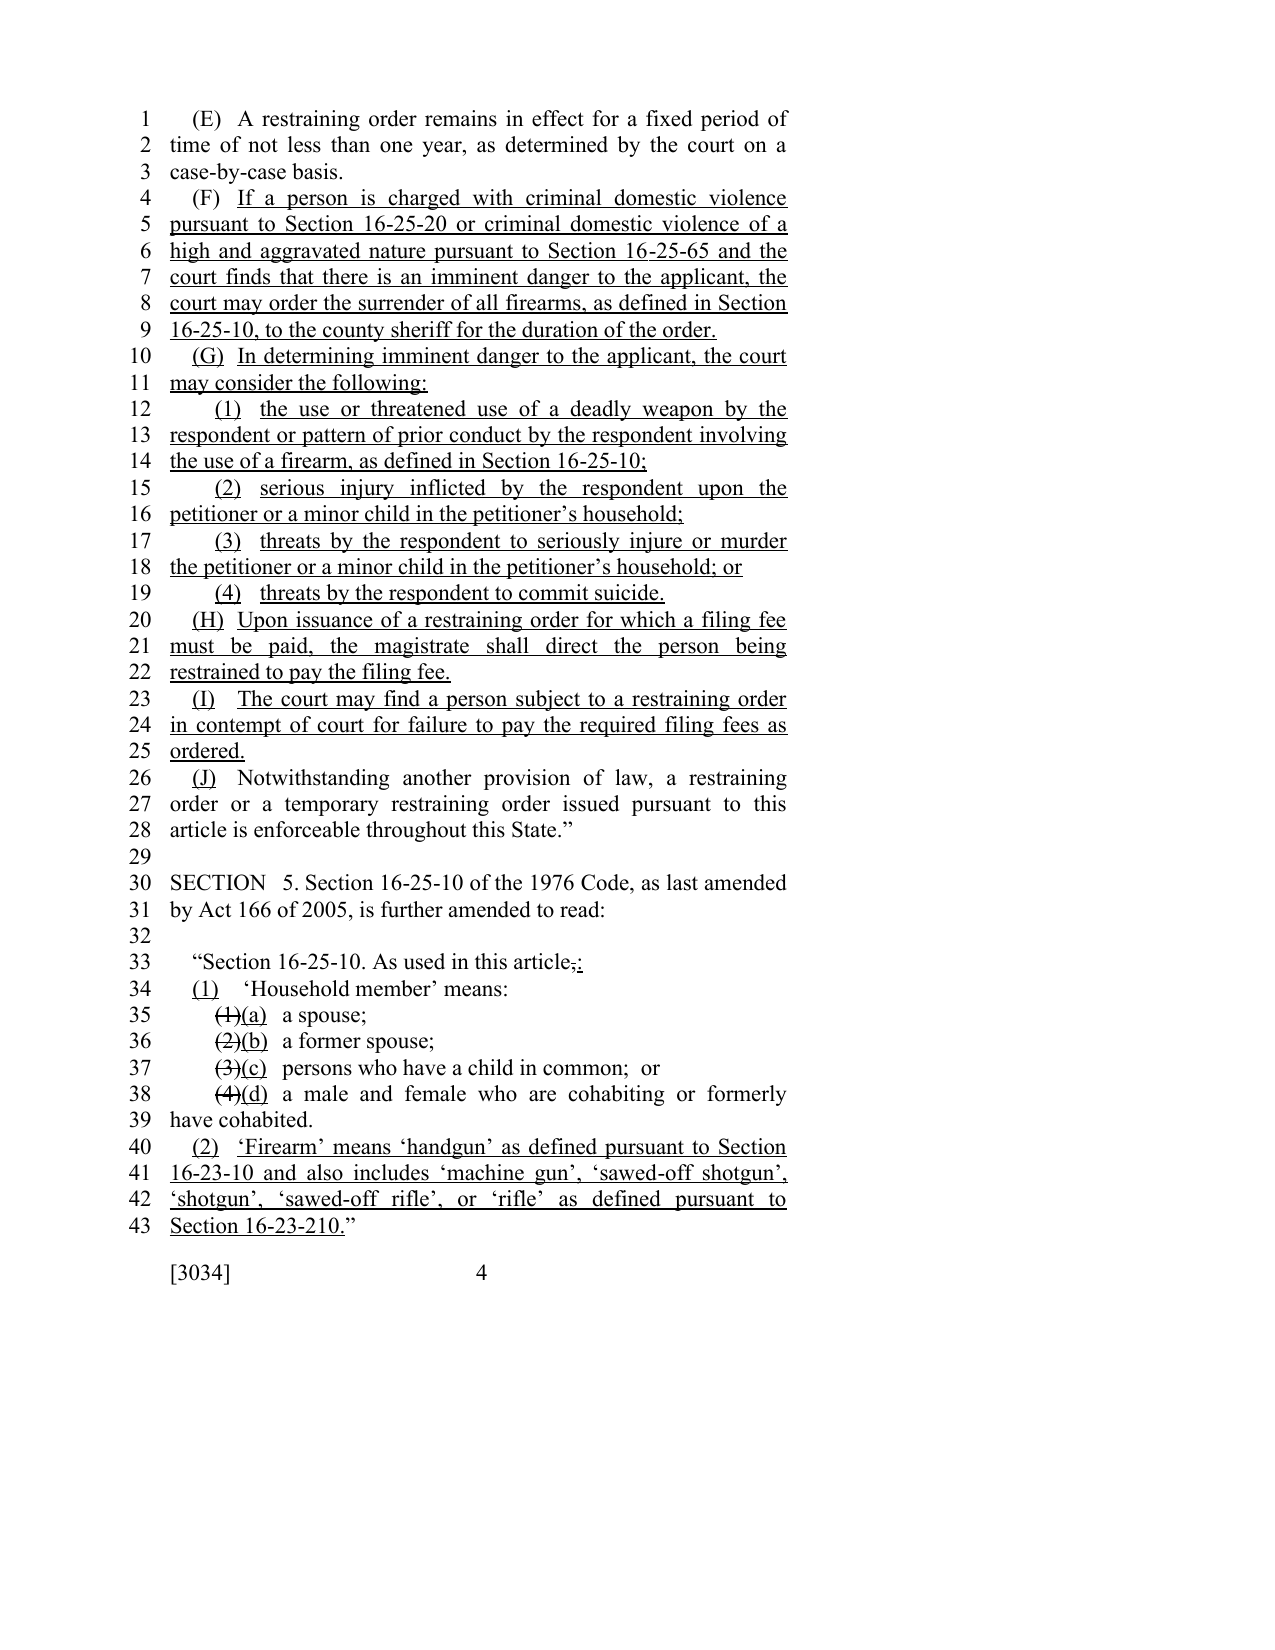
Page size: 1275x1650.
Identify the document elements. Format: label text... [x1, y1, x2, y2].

text (4)(d) a male and female who are cohabiting or formerly have cohabited. [169, 1080, 787, 1133]
text (1) the use or threatened use of a deadly weapon by the respondent or pattern of prior conduct by the respondent involving the use of a firearm, as defined in Section 16-25-10; [169, 395, 787, 444]
text (F) If a person is charged with criminal domestic violence pursuant to Section 16-25-20 or criminal domestic violence of a high and aggravated nature pursuant to Section 16-25-65 and the court finds that there is an imminent danger to the applicant, the court may order the surrender of all firearms, as defined in Section 16-25-10, to the county sheriff for the duration of the order. [169, 184, 787, 233]
text (H) Upon issuance of a restraining order for which a filing fee must be paid, the magistrate shall direct the person being restrained to pay the filing fee. [169, 606, 787, 655]
text (3)(c) persons who have a child in common; or [169, 1054, 787, 1080]
text (I) The court may find a person subject to a restraining order in contempt of court for failure to pay the required filing fees as ordered. [169, 685, 787, 734]
text “Section 16-25-10. As used in this article,: [169, 948, 787, 975]
text (2) serious injury inflicted by the respondent upon the petitioner or a minor child in the petitioner’s household; [169, 474, 787, 527]
text (J) Notwithstanding another provision of law, a restraining order or a temporary restraining order issued pursuant to this article is enforceable throughout this State.” [169, 764, 787, 843]
text (1) ‘Household member’ means: [169, 975, 787, 1001]
text (1)(a) a spouse; [169, 1001, 787, 1027]
text (2)(b) a former spouse; [169, 1027, 787, 1054]
text (1) the use or threatened use of a deadly weapon by the respondent or pattern of prior conduct by the respondent involving the use of a firearm, as defined in Section 16-25-10; [169, 445, 787, 474]
text (E) A restraining order remains in effect for a fixed period of time of not less than one year, as determined by the court on a case-by-case basis. [169, 105, 787, 184]
text (2) ‘Firearm’ means ‘handgun’ as defined pursuant to Section 16-23-10 and also includes ‘machine gun’, ‘sawed-off shotgun’, ‘shotgun’, ‘sawed-off rifle’, or ‘rifle’ as defined pursuant to Section 16-23-210.” [169, 1209, 787, 1238]
text (H) Upon issuance of a restraining order for which a filing fee must be paid, the magistrate shall direct the person being restrained to pay the filing fee. [169, 656, 787, 685]
text (2) ‘Firearm’ means ‘handgun’ as defined pursuant to Section 16-23-10 and also includes ‘machine gun’, ‘sawed-off shotgun’, ‘shotgun’, ‘sawed-off rifle’, or ‘rifle’ as defined pursuant to Section 16-23-210.” [169, 1133, 787, 1182]
text (G) In determining imminent danger to the applicant, the court may consider the following: [169, 342, 787, 395]
text (3) threats by the respondent to seriously injure or murder the petitioner or a minor child in the petitioner’s household; or [169, 527, 787, 579]
text (I) The court may find a person subject to a restraining order in contempt of court for failure to pay the required filing fees as ordered. [169, 735, 787, 764]
text SECTION 5. Section 16-25-10 of the 1976 Code, as last amended by Act 166 of 2005, is further amended to read: [169, 869, 787, 922]
text (2) ‘Firearm’ means ‘handgun’ as defined pursuant to Section 16-23-10 and also includes ‘machine gun’, ‘sawed-off shotgun’, ‘shotgun’, ‘sawed-off rifle’, or ‘rifle’ as defined pursuant to Section 16-23-210.” [169, 1183, 787, 1208]
text (4) threats by the respondent to commit suicide. [169, 579, 787, 606]
